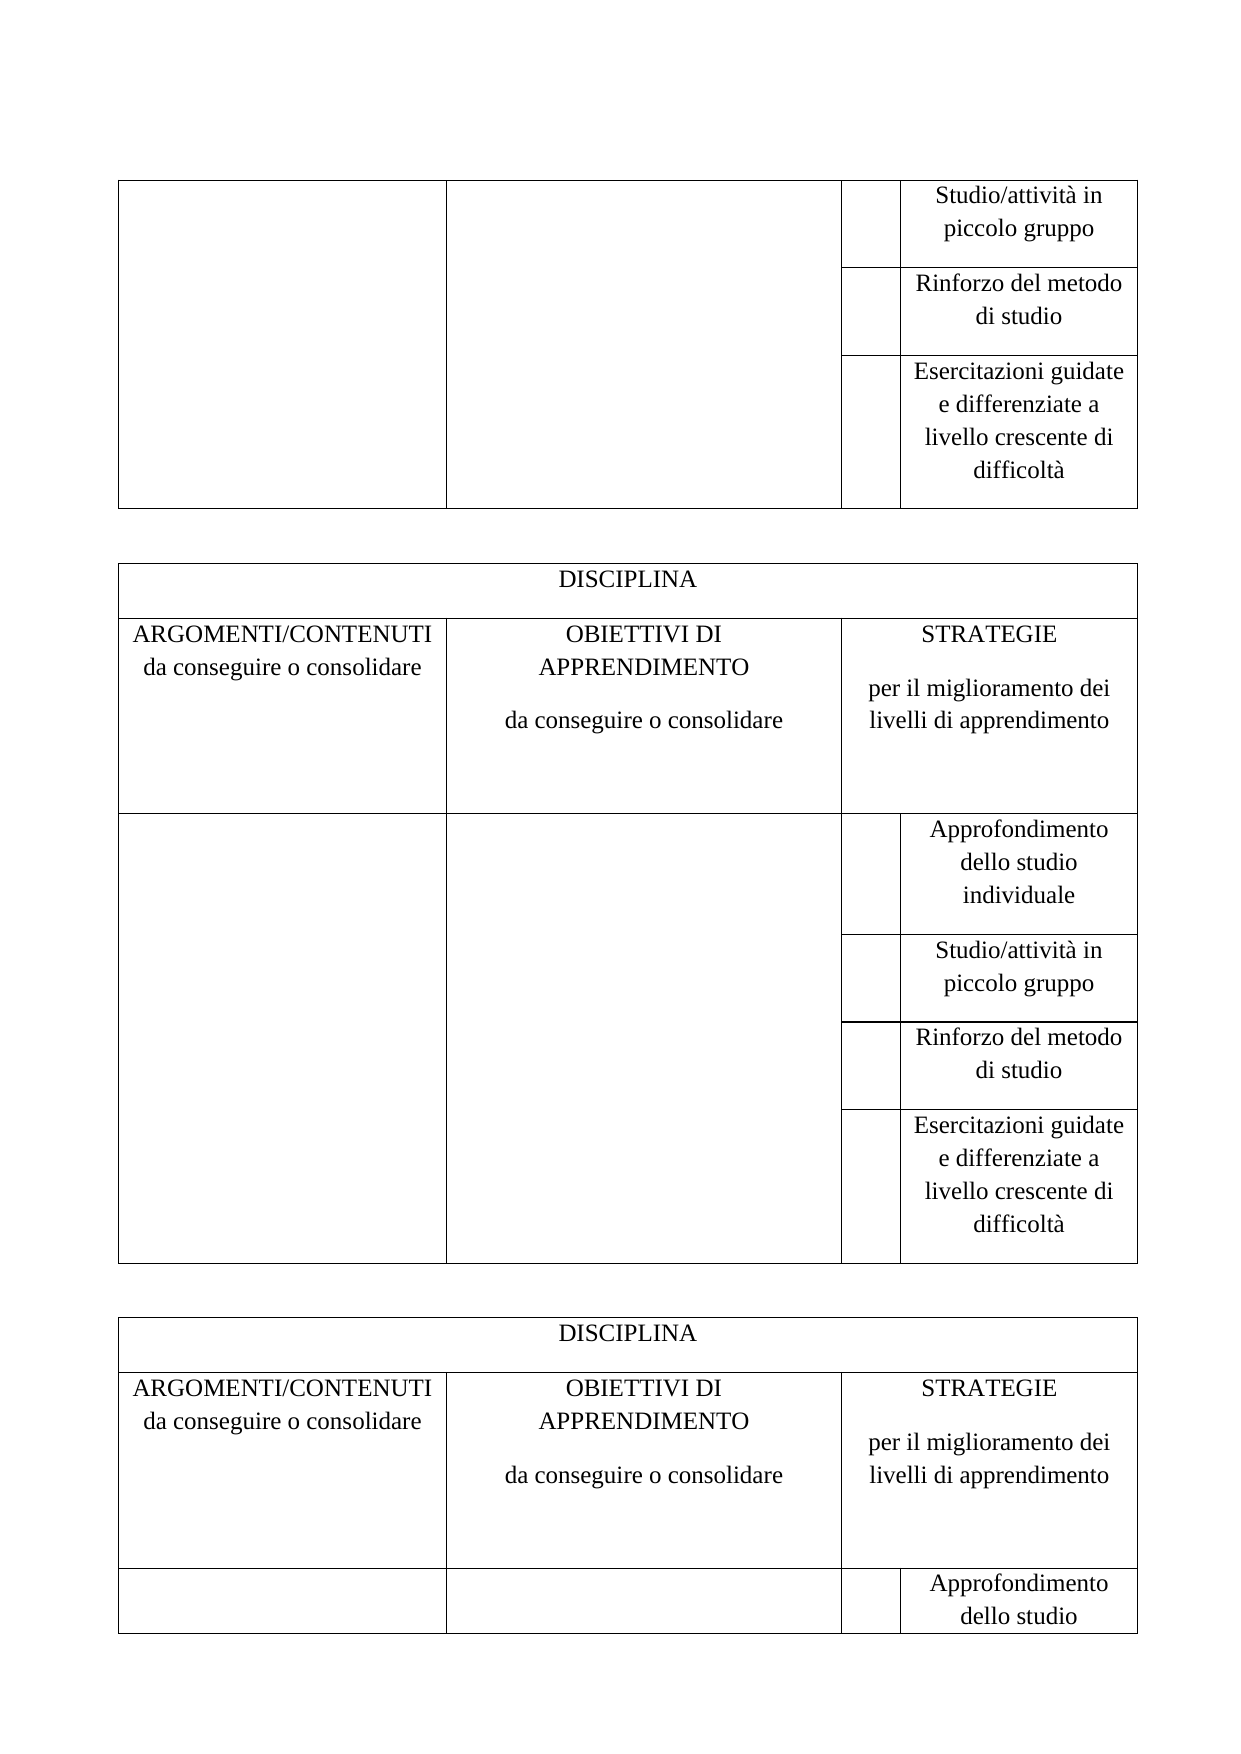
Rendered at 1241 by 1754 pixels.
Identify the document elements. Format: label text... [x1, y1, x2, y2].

table_cell Studio/attività in piccolo gruppo [901, 181, 1137, 267]
table_cell [447, 1569, 841, 1632]
table_cell Approfondimento dello studio individuale [901, 814, 1137, 934]
table_cell STRATEGIE per il miglioramento dei livelli di apprendimento [842, 619, 1137, 813]
table_cell [842, 935, 900, 1021]
table_cell Rinforzo del metodo di studio [901, 1023, 1137, 1109]
table_cell [119, 1569, 446, 1632]
table_cell [842, 1023, 900, 1109]
table_cell OBIETTIVI DI APPRENDIMENTO da conseguire o consolidare [447, 619, 841, 813]
table_cell OBIETTIVI DI APPRENDIMENTO da conseguire o consolidare [447, 1373, 841, 1567]
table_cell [901, 1569, 1137, 1632]
table_header DISCIPLINA [119, 1318, 1137, 1372]
table_cell STRATEGIE per il miglioramento dei livelli di apprendimento [842, 1373, 1137, 1567]
table_cell [447, 181, 841, 508]
table_cell Rinforzo del metodo di studio [901, 268, 1137, 355]
table_cell [842, 356, 900, 508]
table_cell Studio/attività in piccolo gruppo [901, 935, 1137, 1021]
table_cell [842, 1110, 900, 1262]
table_cell ARGOMENTI/CONTENUTI da conseguire o consolidare [119, 1373, 446, 1567]
table_cell Esercitazioni guidate e differenziate a livello crescente di difficoltà [901, 356, 1137, 508]
table_cell [447, 814, 841, 1262]
table_cell [842, 181, 900, 267]
table_cell [119, 181, 446, 508]
table_cell [842, 814, 900, 934]
table_cell [842, 1569, 900, 1632]
table_cell [119, 814, 446, 1262]
table_cell ARGOMENTI/CONTENUTI da conseguire o consolidare [119, 619, 446, 813]
table_header DISCIPLINA [119, 564, 1137, 618]
table_cell Esercitazioni guidate e differenziate a livello crescente di difficoltà [901, 1110, 1137, 1262]
table_cell [842, 268, 900, 355]
